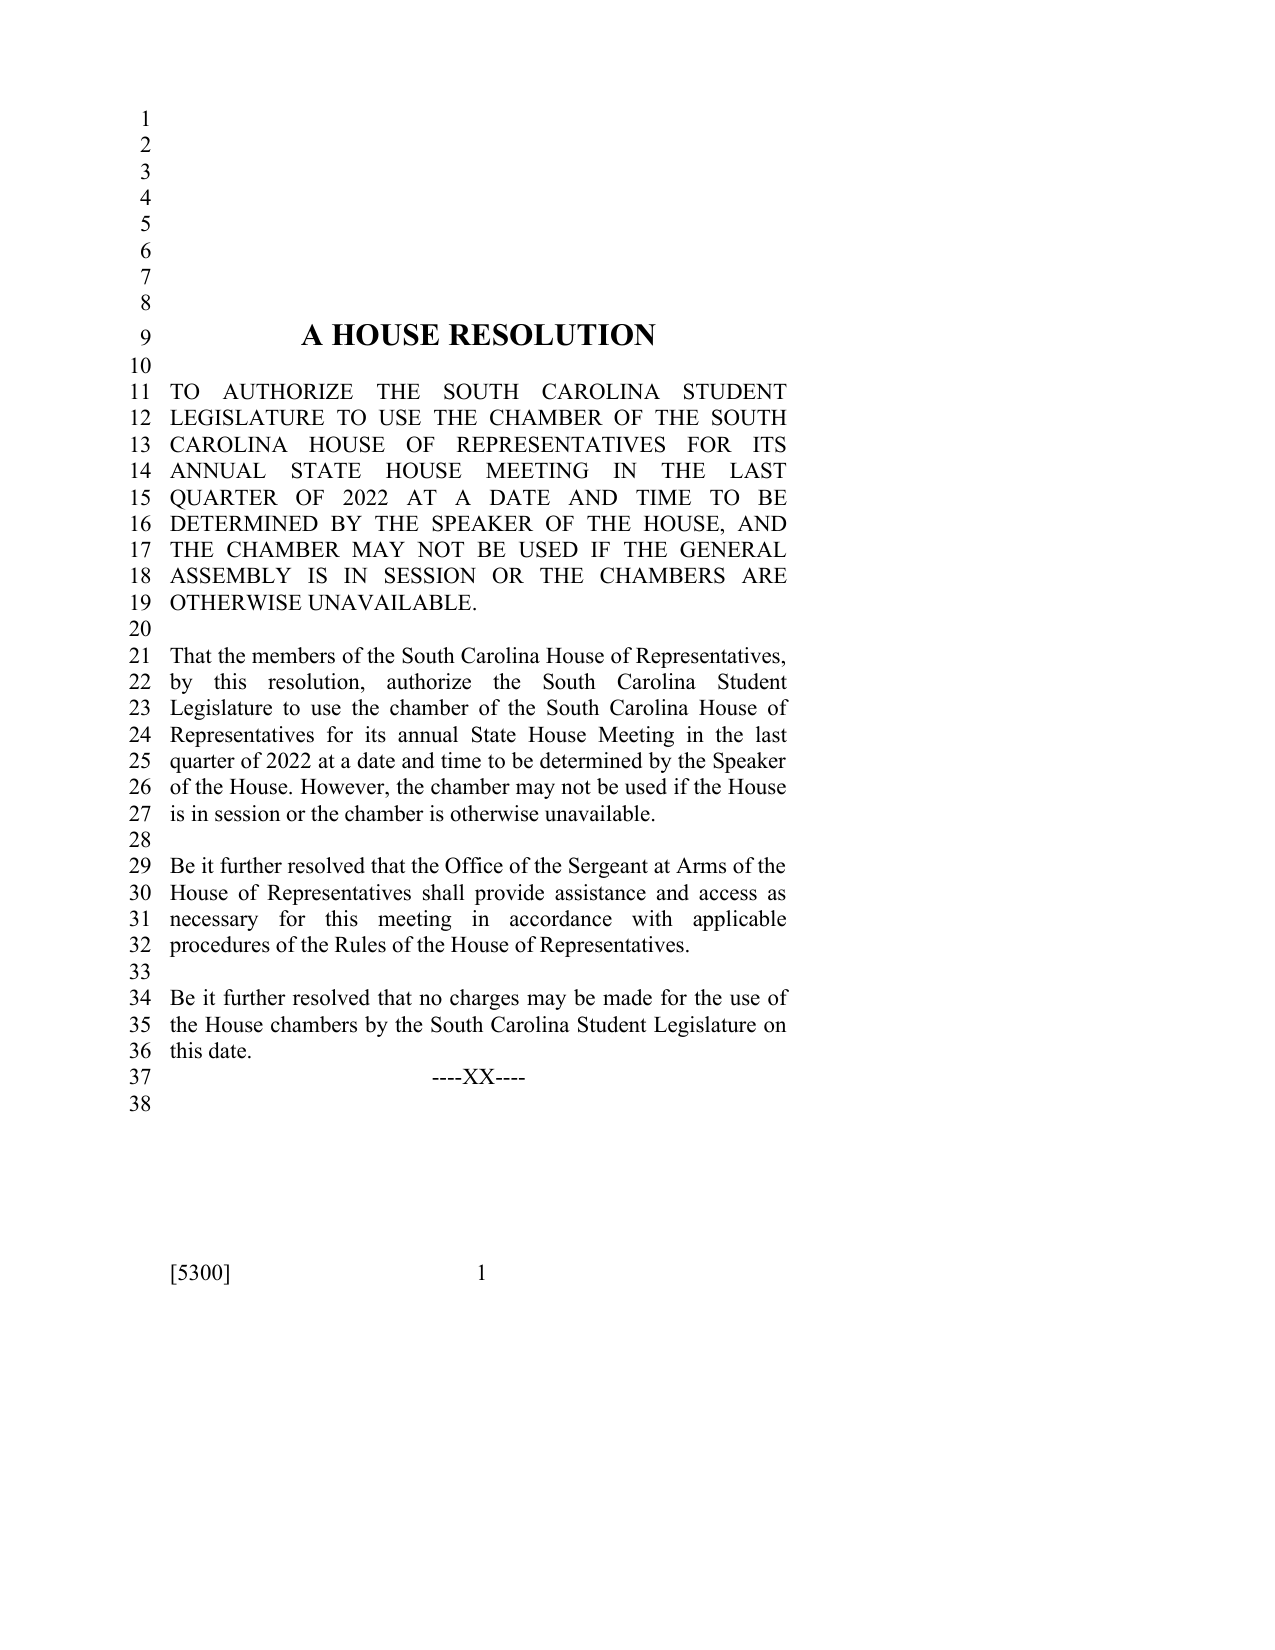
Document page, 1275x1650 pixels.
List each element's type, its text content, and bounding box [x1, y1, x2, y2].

text TO AUTHORIZE THE SOUTH CAROLINA STUDENT LEGISLATURE TO USE THE CHAMBER OF THE SOUTH CAROLINA HOUSE OF REPRESENTATIVES FOR ITS ANNUAL STATE HOUSE MEETING IN THE LAST QUARTER OF 2022 AT A DATE AND TIME TO BE DETERMINED BY THE SPEAKER OF THE HOUSE, AND THE CHAMBER MAY NOT BE USED IF THE GENERAL ASSEMBLY IS IN SESSION OR THE CHAMBERS ARE OTHERWISE UNAVAILABLE. [169, 378, 787, 615]
text That the members of the South Carolina House of Representatives, by this resolution, authorize the South Carolina Student Legislature to use the chamber of the South Carolina House of Representatives for its annual State House Meeting in the last quarter of 2022 at a date and time to be determined by the Speaker of the House. However, the chamber may not be used if the House is in session or the chamber is otherwise unavailable. [169, 642, 787, 826]
text ----XX---- [169, 1063, 787, 1090]
text Be it further resolved that the Office of the Sergeant at Arms of the House of Representatives shall provide assistance and access as necessary for this meeting in accordance with applicable procedures of the Rules of the House of Representatives. [169, 852, 787, 958]
text Be it further resolved that no charges may be made for the use of the House chambers by the South Carolina Student Legislature on this date. [169, 984, 787, 1063]
text A HOUSE RESOLUTION [169, 316, 787, 352]
